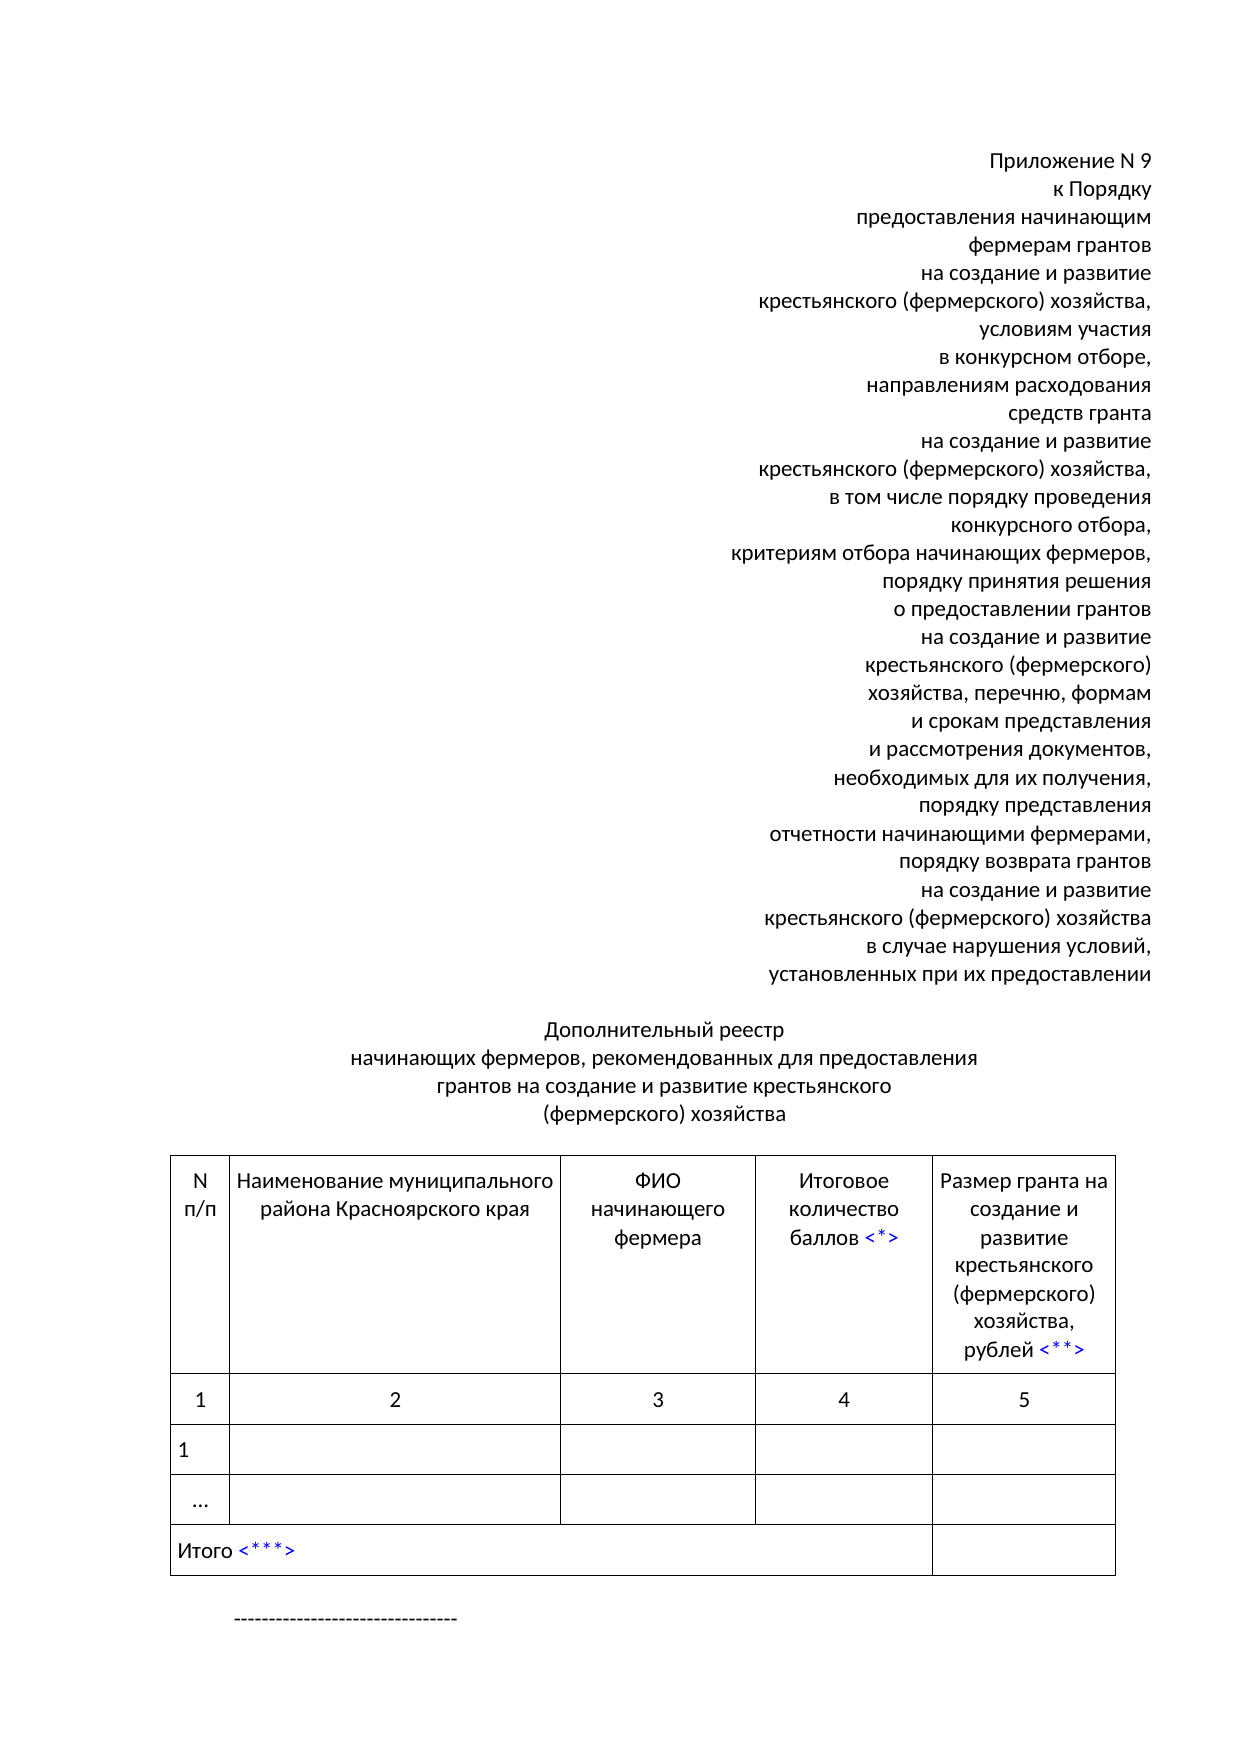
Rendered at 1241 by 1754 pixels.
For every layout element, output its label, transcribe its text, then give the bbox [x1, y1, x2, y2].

text направлениям расходования [177, 370, 1152, 398]
text крестьянского (фермерского) [177, 651, 1152, 678]
text грантов на создание и развитие крестьянского [177, 1071, 1152, 1099]
table_cell 1 [171, 1374, 229, 1424]
text средств гранта [177, 398, 1152, 426]
table_cell [561, 1475, 755, 1524]
table_cell [561, 1425, 755, 1474]
text порядку возврата грантов [177, 847, 1152, 875]
table_cell 4 [756, 1374, 932, 1424]
table_cell 2 [230, 1374, 560, 1424]
text начинающих фермеров, рекомендованных для предоставления [177, 1043, 1152, 1071]
table_cell 3 [561, 1374, 755, 1424]
text -------------------------------- [177, 1604, 1152, 1632]
text установленных при их предоставлении [177, 959, 1152, 987]
table_cell [933, 1425, 1115, 1474]
table_cell [756, 1425, 932, 1474]
table_cell [933, 1525, 1115, 1574]
text Приложение N 9 [177, 146, 1152, 174]
table_cell [933, 1475, 1115, 1524]
table_cell 1 [171, 1425, 229, 1474]
text в конкурсном отборе, [177, 342, 1152, 370]
text на создание и развитие [177, 258, 1152, 286]
table_header Наименование муниципального района Красноярского края [230, 1156, 560, 1373]
text хозяйства, перечню, формам [177, 678, 1152, 707]
text порядку представления [177, 791, 1152, 819]
text на создание и развитие [177, 875, 1152, 903]
table_header ФИО начинающего фермера [561, 1156, 755, 1373]
text крестьянского (фермерского) хозяйства [177, 903, 1152, 931]
text (фермерского) хозяйства [177, 1099, 1152, 1127]
text необходимых для их получения, [177, 763, 1152, 791]
text критериям отбора начинающих фермеров, [177, 538, 1152, 566]
text крестьянского (фермерского) хозяйства, [177, 454, 1152, 482]
table_cell [756, 1475, 932, 1524]
text в случае нарушения условий, [177, 931, 1152, 959]
text и срокам представления [177, 707, 1152, 734]
table_cell [230, 1475, 560, 1524]
table_cell [230, 1425, 560, 1474]
text на создание и развитие [177, 622, 1152, 651]
text о предоставлении грантов [177, 594, 1152, 622]
text конкурсного отбора, [177, 510, 1152, 538]
table_cell Итого <***> [171, 1525, 932, 1574]
text Дополнительный реестр [177, 1015, 1152, 1043]
text крестьянского (фермерского) хозяйства, [177, 286, 1152, 314]
text и рассмотрения документов, [177, 734, 1152, 763]
text на создание и развитие [177, 426, 1152, 454]
table_header N п/п [171, 1156, 229, 1373]
text предоставления начинающим [177, 202, 1152, 230]
text отчетности начинающими фермерами, [177, 819, 1152, 847]
table_header Размер гранта на создание и развитие крестьянского (фермерского) хозяйства, рублей <**> [933, 1156, 1115, 1373]
text фермерам грантов [177, 230, 1152, 258]
text порядку принятия решения [177, 566, 1152, 594]
text условиям участия [177, 314, 1152, 342]
table_header Итоговое количество баллов <*> [756, 1156, 932, 1373]
table_cell 5 [933, 1374, 1115, 1424]
text к Порядку [177, 174, 1152, 202]
table_cell ... [171, 1475, 229, 1524]
text в том числе порядку проведения [177, 482, 1152, 510]
